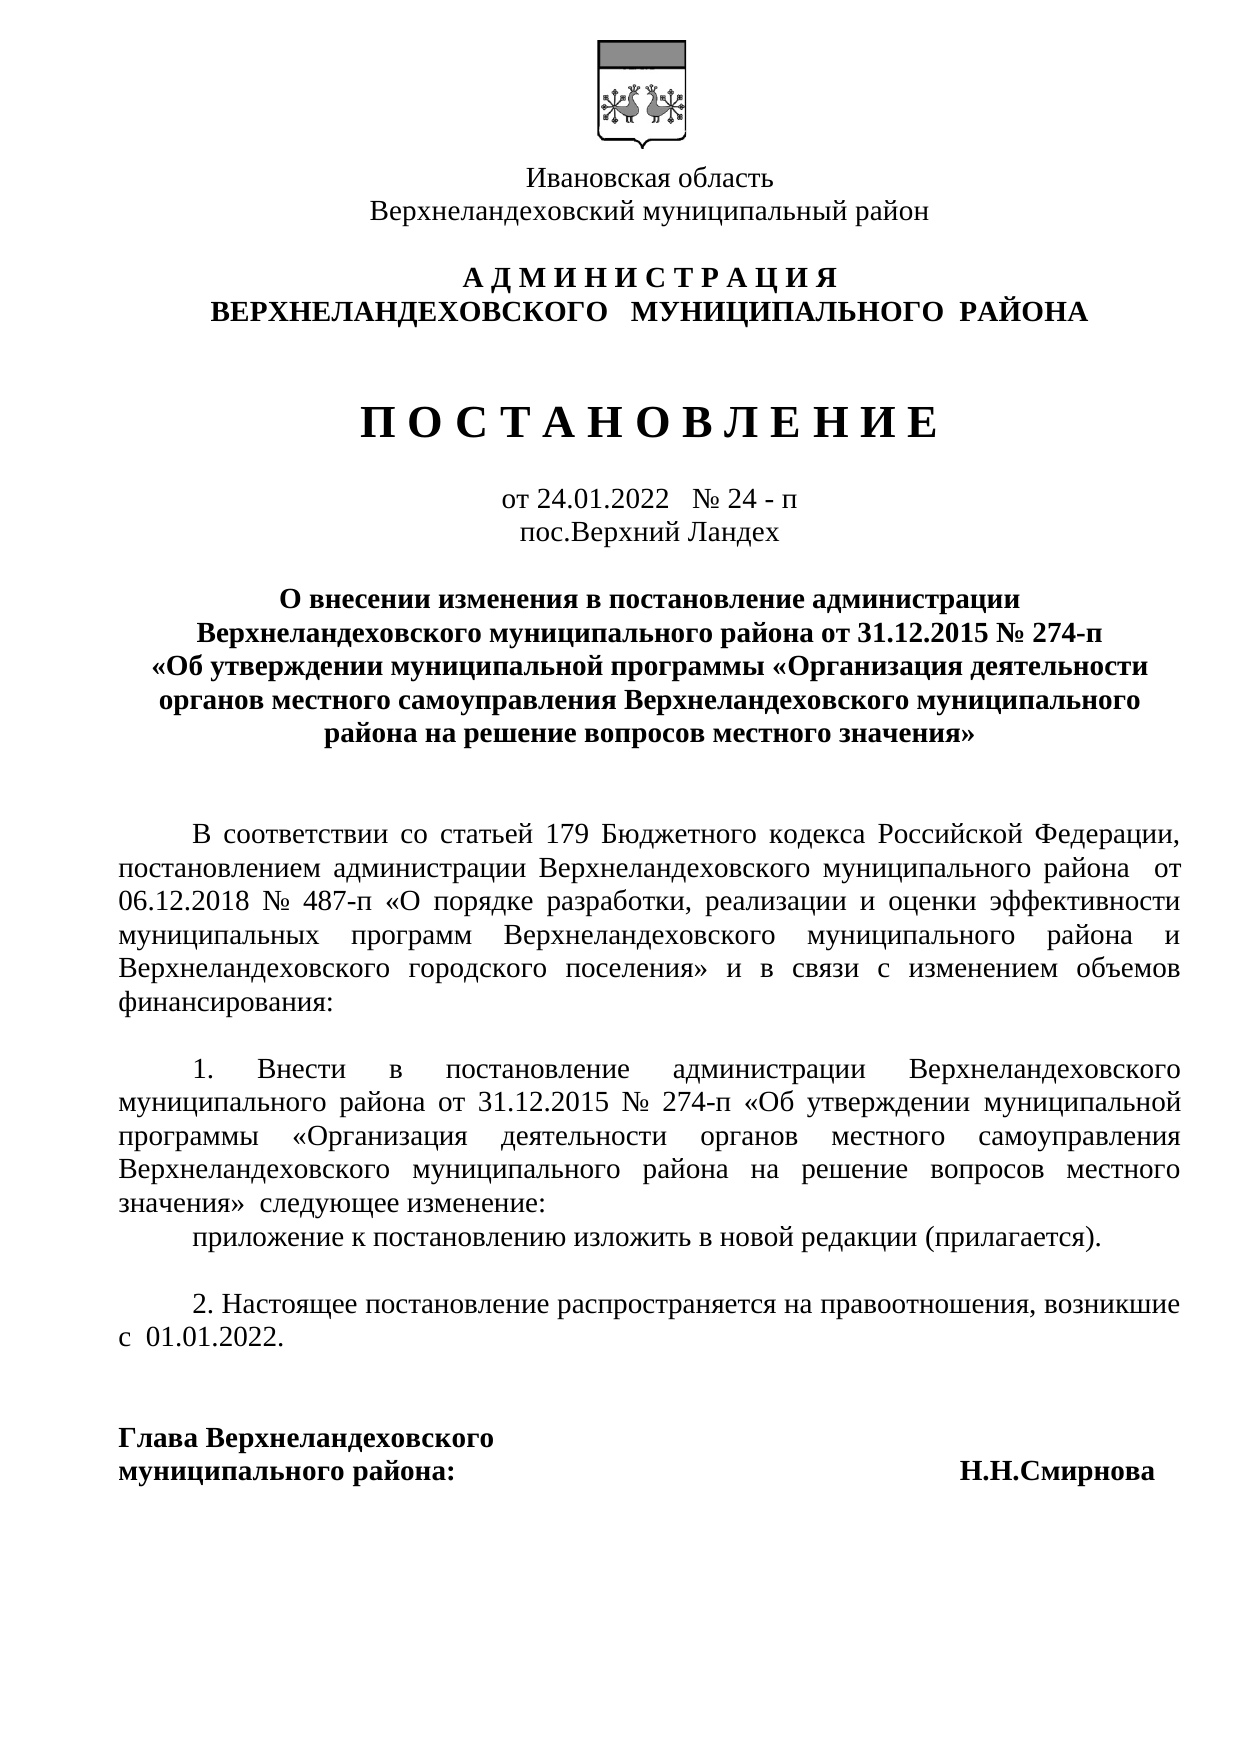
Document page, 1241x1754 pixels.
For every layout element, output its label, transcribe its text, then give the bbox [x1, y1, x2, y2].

title Ивановская область [118, 160, 1181, 193]
text 1. Внести в постановление администрации Верхнеландеховского муниципального района от 31.12.2015 № 274-п «Об утверждении муниципальной программы «Организация деятельности органов местного самоуправления Верхнеландеховского муниципального района на решение вопросов местного значения» следующее изменение: [118, 1051, 1181, 1219]
text 2. Настоящее постановление распространяется на правоотношения, возникшие с 01.01.2022. [118, 1286, 1181, 1353]
subtitle П О С Т А Н О В Л Е Н И Е [118, 394, 1181, 447]
subtitle Верхнеландеховский муниципальный район [118, 193, 1181, 227]
text А Д М И Н И С Т Р А Ц И Я [118, 260, 1181, 294]
text муниципального района: Н.Н.Смирнова [118, 1453, 1181, 1487]
text от 24.01.2022 № 24 - п [118, 481, 1181, 514]
text ВЕРХНЕЛАНДЕХОВСКОГО МУНИЦИПАЛЬНОГО РАЙОНА [118, 294, 1181, 327]
picture [597, 40, 687, 149]
text «Об утверждении муниципальной программы «Организация деятельности органов местного самоуправления Верхнеландеховского муниципального района на решение вопросов местного значения» [118, 648, 1181, 749]
text приложение к постановлению изложить в новой редакции (прилагается). [118, 1219, 1181, 1252]
text О внесении изменения в постановление администрации [118, 581, 1181, 615]
text Верхнеландеховского муниципального района от 31.12.2015 № 274-п [118, 615, 1181, 648]
text Глава Верхнеландеховского [118, 1420, 1181, 1453]
text В соответствии со статьей 179 Бюджетного кодекса Российской Федерации, постановлением администрации Верхнеландеховского муниципального района от 06.12.2018 № 487-п «О порядке разработки, реализации и оценки эффективности муниципальных программ Верхнеландеховского муниципального района и Верхнеландеховского городского поселения» и в связи с изменением объемов финансирования: [118, 816, 1181, 1017]
text пос.Верхний Ландех [118, 514, 1181, 548]
